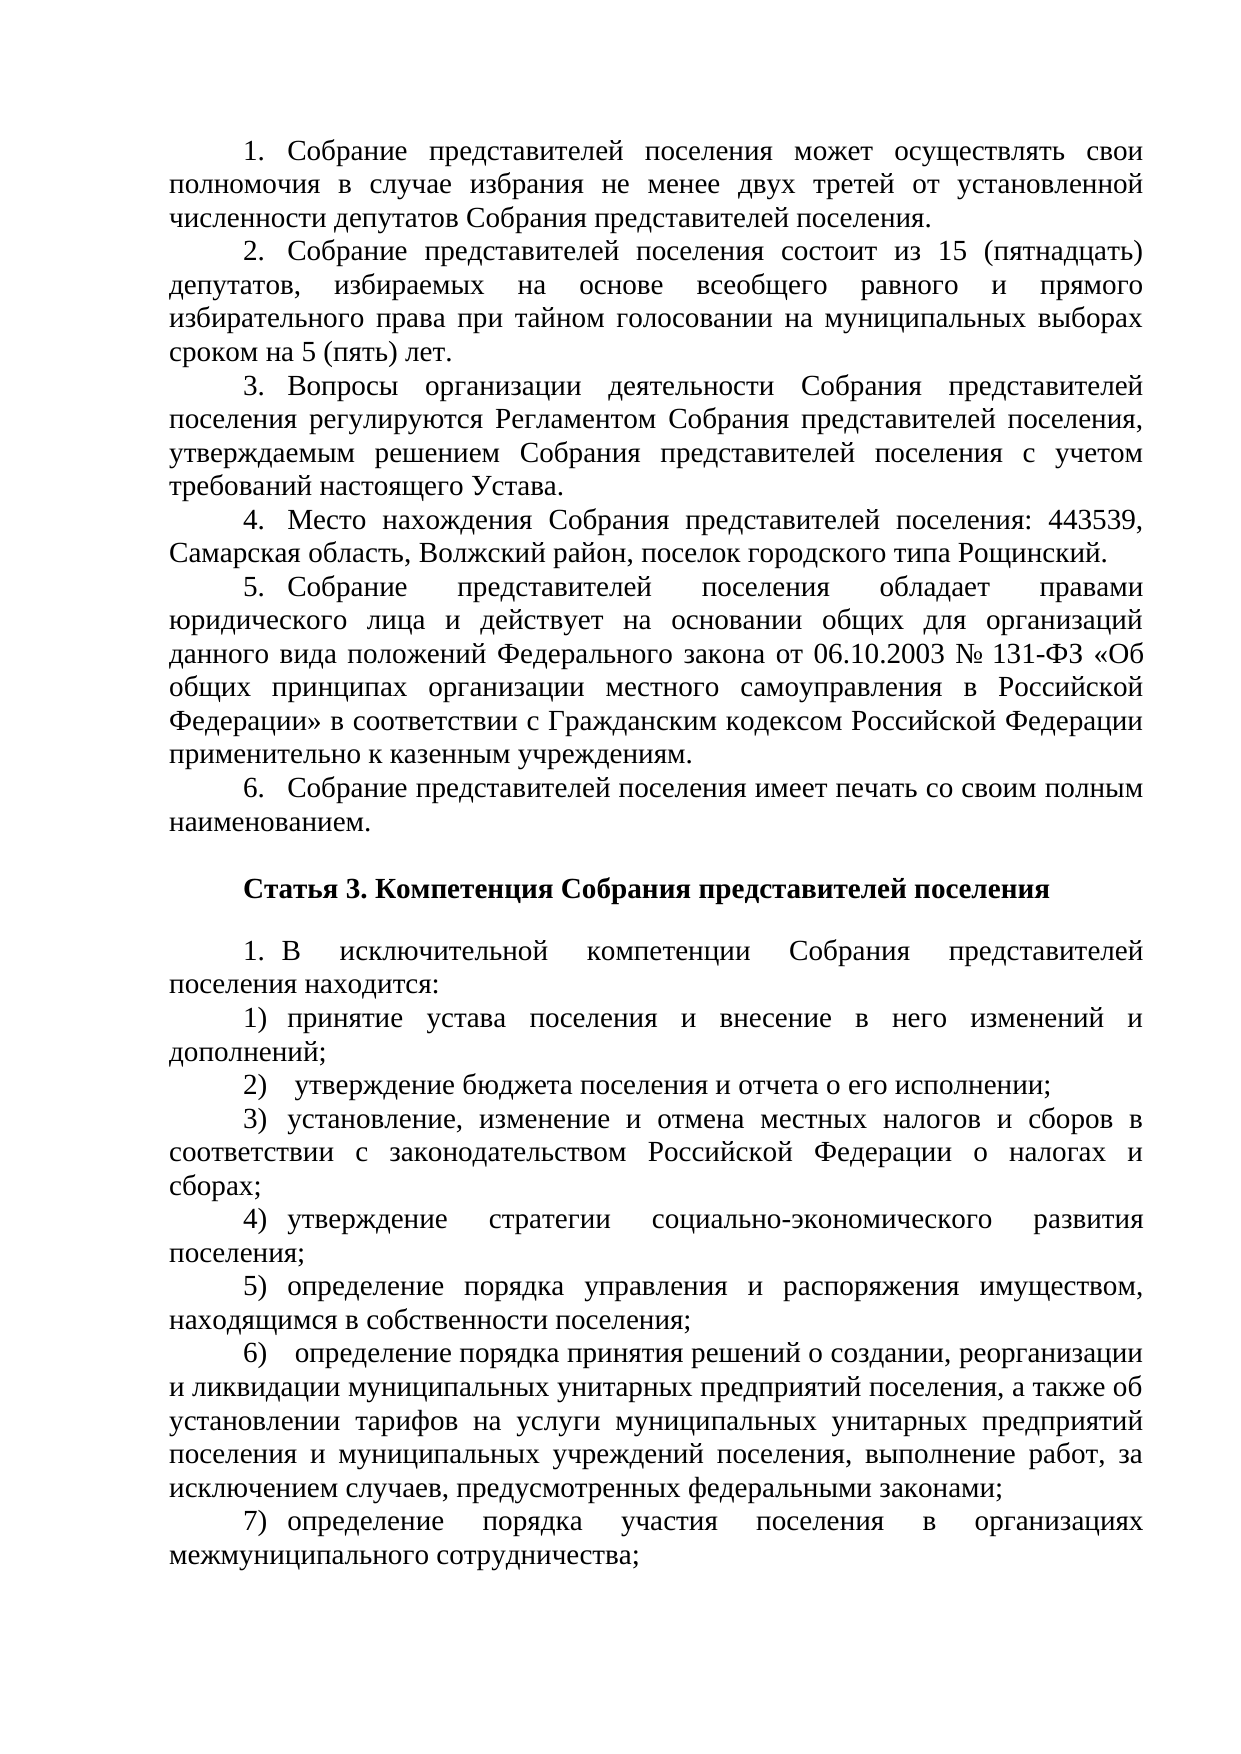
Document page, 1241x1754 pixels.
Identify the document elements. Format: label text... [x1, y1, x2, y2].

list Место нахождения Собрания представителей поселения: 443539, Самарская область, Волжский район, поселок городского типа Рощинский. [169, 502, 1144, 569]
list утверждение стратегии социально-экономического развития поселения; [169, 1201, 1144, 1268]
list Собрание представителей поселения может осуществлять свои полномочия в случае избрания не менее двух третей от установленной численности депутатов Собрания представителей поселения. [169, 133, 1144, 233]
list определение порядка принятия решений о создании, реорганизации и ликвидации муниципальных унитарных предприятий поселения, а также об установлении тарифов на услуги муниципальных унитарных предприятий поселения и муниципальных учреждений поселения, выполнение работ, за исключением случаев, предусмотренных федеральными законами; [169, 1336, 1144, 1503]
list Вопросы организации деятельности Собрания представителей поселения регулируются Регламентом Собрания представителей поселения, утверждаемым решением Собрания представителей поселения с учетом требований настоящего Устава. [169, 368, 1144, 502]
list определение порядка управления и распоряжения имуществом, находящимся в собственности поселения; [169, 1268, 1144, 1336]
list Собрание представителей поселения обладает правами юридического лица и действует на основании общих для организаций данного вида положений Федерального закона от 06.10.2003 № 131-ФЗ «Об общих принципах организации местного самоуправления в Российской Федерации» в соответствии с Гражданским кодексом Российской Федерации применительно к казенным учреждениям. [169, 569, 1144, 770]
list принятие устава поселения и внесение в него изменений и дополнений; [169, 1000, 1144, 1067]
list Компетенция Собрания представителей поселения [169, 871, 1144, 904]
list утверждение бюджета поселения и отчета о его исполнении; [169, 1067, 1144, 1101]
list В исключительной компетенции Собрания представителей поселения находится: [169, 933, 1144, 1000]
list Собрание представителей поселения состоит из 15 (пятнадцать) депутатов, избираемых на основе всеобщего равного и прямого избирательного права при тайном голосовании на муниципальных выборах сроком на 5 (пять) лет. [169, 233, 1144, 368]
list установление, изменение и отмена местных налогов и сборов в соответствии с законодательством Российской Федерации о налогах и сборах; [169, 1101, 1144, 1201]
list Собрание представителей поселения имеет печать со своим полным наименованием. [169, 770, 1144, 837]
list определение порядка участия поселения в организациях межмуниципального сотрудничества; [169, 1503, 1144, 1570]
